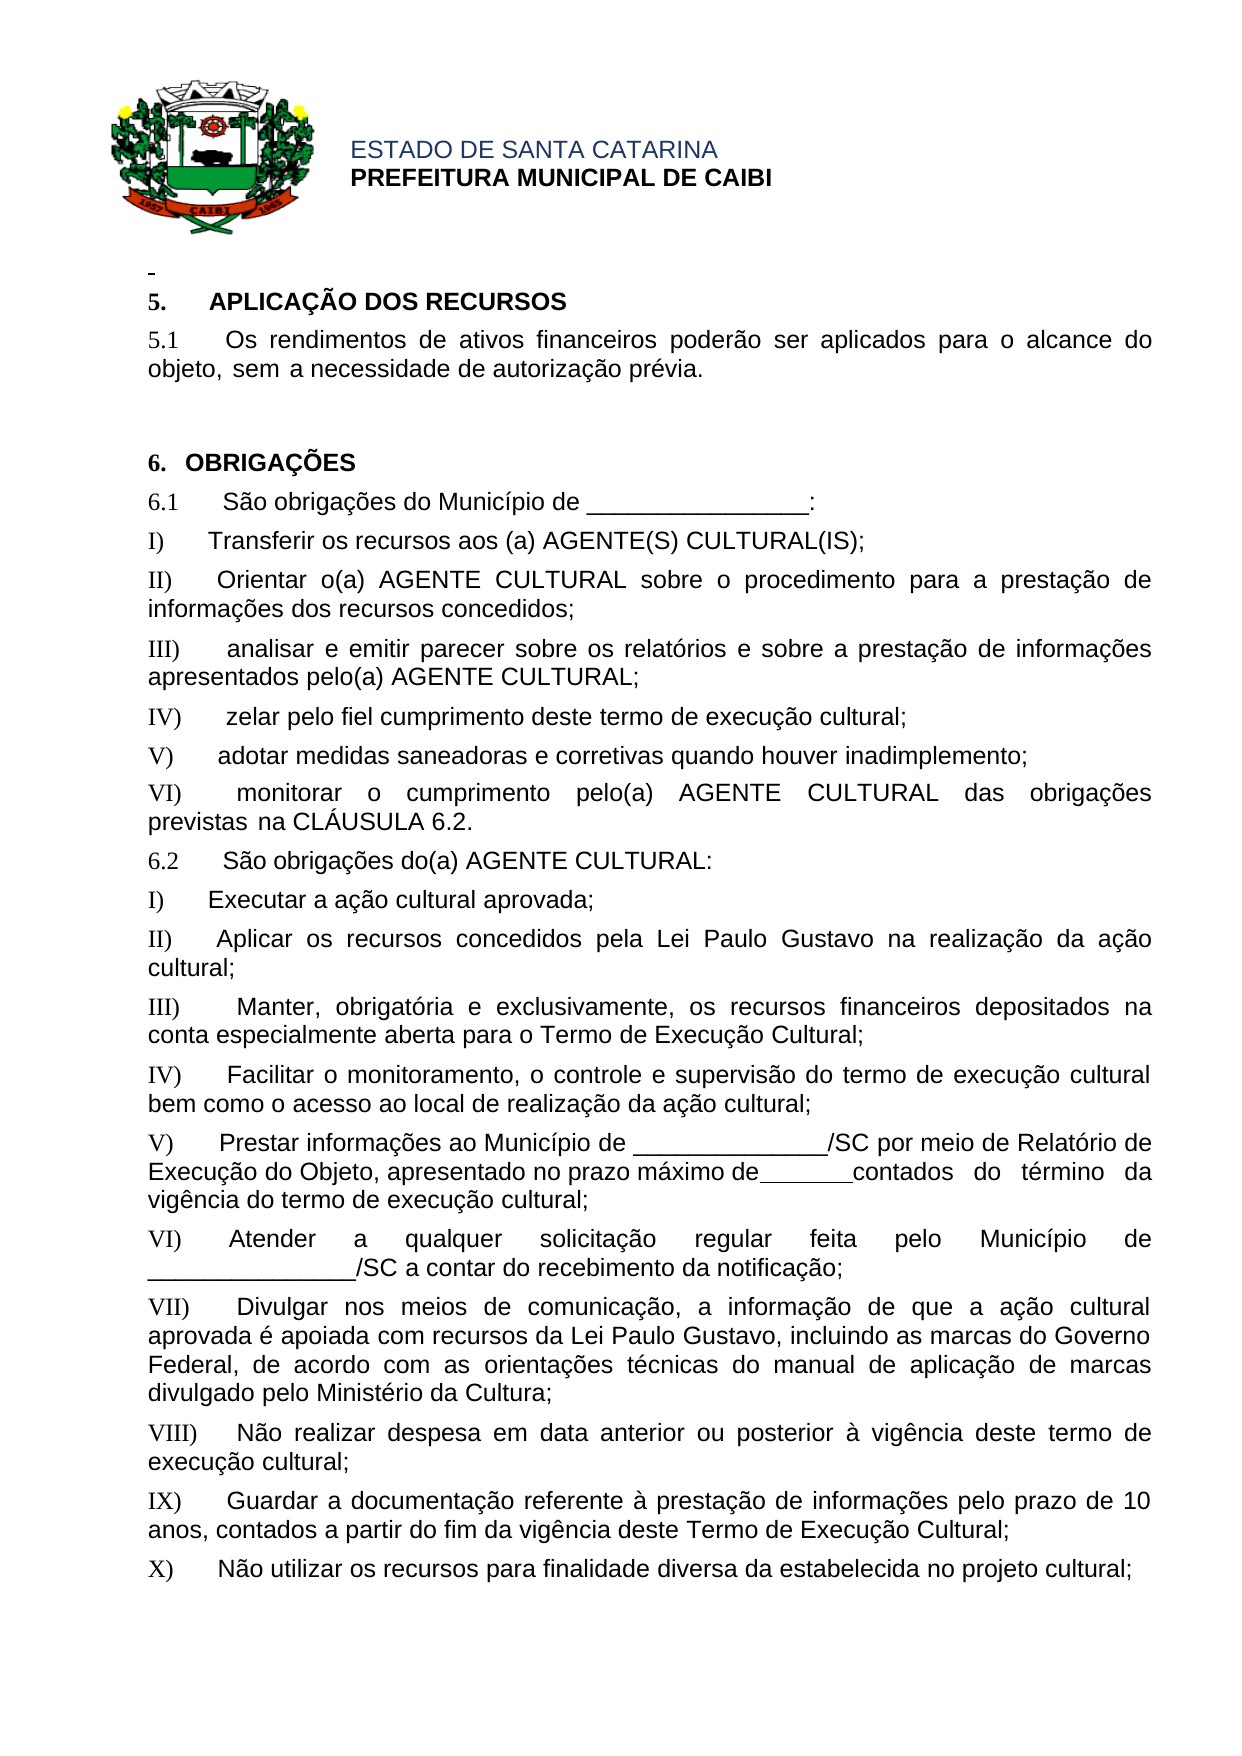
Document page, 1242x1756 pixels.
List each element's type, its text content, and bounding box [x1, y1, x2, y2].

list Orientar o(a) AGENTE CULTURAL sobre o procedimento para a prestação de informações dos recursos concedidos; [148, 566, 1152, 623]
list Não realizar despesa em data anterior ou posterior à vigência deste termo de execução cultural; [148, 1418, 1152, 1475]
list São obrigações do Município de ________________: [148, 487, 1152, 516]
list Divulgar nos meios de comunicação, a informação de que a ação cultural aprovada é apoiada com recursos da Lei Paulo Gustavo, incluindo as marcas do Governo Federal, de acordo com as orientações técnicas do manual de aplicação de marcas divulgado pelo Ministério da Cultura; [148, 1292, 1152, 1407]
list Guardar a documentação referente à prestação de informações pelo prazo de 10 anos, contados a partir do fim da vigência deste Termo de Execução Cultural; [148, 1486, 1152, 1543]
subtitle APLICAÇÃO DOS RECURSOS [148, 287, 1152, 316]
list Facilitar o monitoramento, o controle e supervisão do termo de execução cultural bem como o acesso ao local de realização da ação cultural; [148, 1060, 1152, 1117]
list monitorar o cumprimento pelo(a) AGENTE CULTURAL das obrigações previstas na CLÁUSULA 6.2. [148, 778, 1152, 835]
list Prestar informações ao Município de ______________/SC por meio de Relatório de Execução do Objeto, apresentado no prazo máximo de contados do término da vigência do termo de execução cultural; [148, 1128, 1152, 1214]
list adotar medidas saneadoras e corretivas quando houver inadimplemento; [148, 741, 1152, 770]
list Aplicar os recursos concedidos pela Lei Paulo Gustavo na realização da ação cultural; [148, 924, 1152, 982]
list zelar pelo fiel cumprimento deste termo de execução cultural; [148, 702, 1152, 731]
list analisar e emitir parecer sobre os relatórios e sobre a prestação de informações apresentados pelo(a) AGENTE CULTURAL; [148, 633, 1152, 691]
subtitle OBRIGAÇÕES [148, 448, 1152, 477]
list Manter, obrigatória e exclusivamente, os recursos financeiros depositados na conta especialmente aberta para o Termo de Execução Cultural; [148, 993, 1152, 1049]
picture [110, 78, 317, 237]
list São obrigações do(a) AGENTE CULTURAL: [148, 846, 1152, 875]
list Atender a qualquer solicitação regular feita pelo Município de _______________/SC a contar do recebimento da notificação; [148, 1225, 1152, 1281]
list Transferir os recursos aos (a) AGENTE(S) CULTURAL(IS); [148, 526, 1152, 555]
list Executar a ação cultural aprovada; [148, 885, 1152, 914]
list Não utilizar os recursos para finalidade diversa da estabelecida no projeto cultural; [148, 1554, 1152, 1582]
list Os rendimentos de ativos financeiros poderão ser aplicados para o alcance do objeto, sem a necessidade de autorização prévia. [148, 326, 1152, 382]
